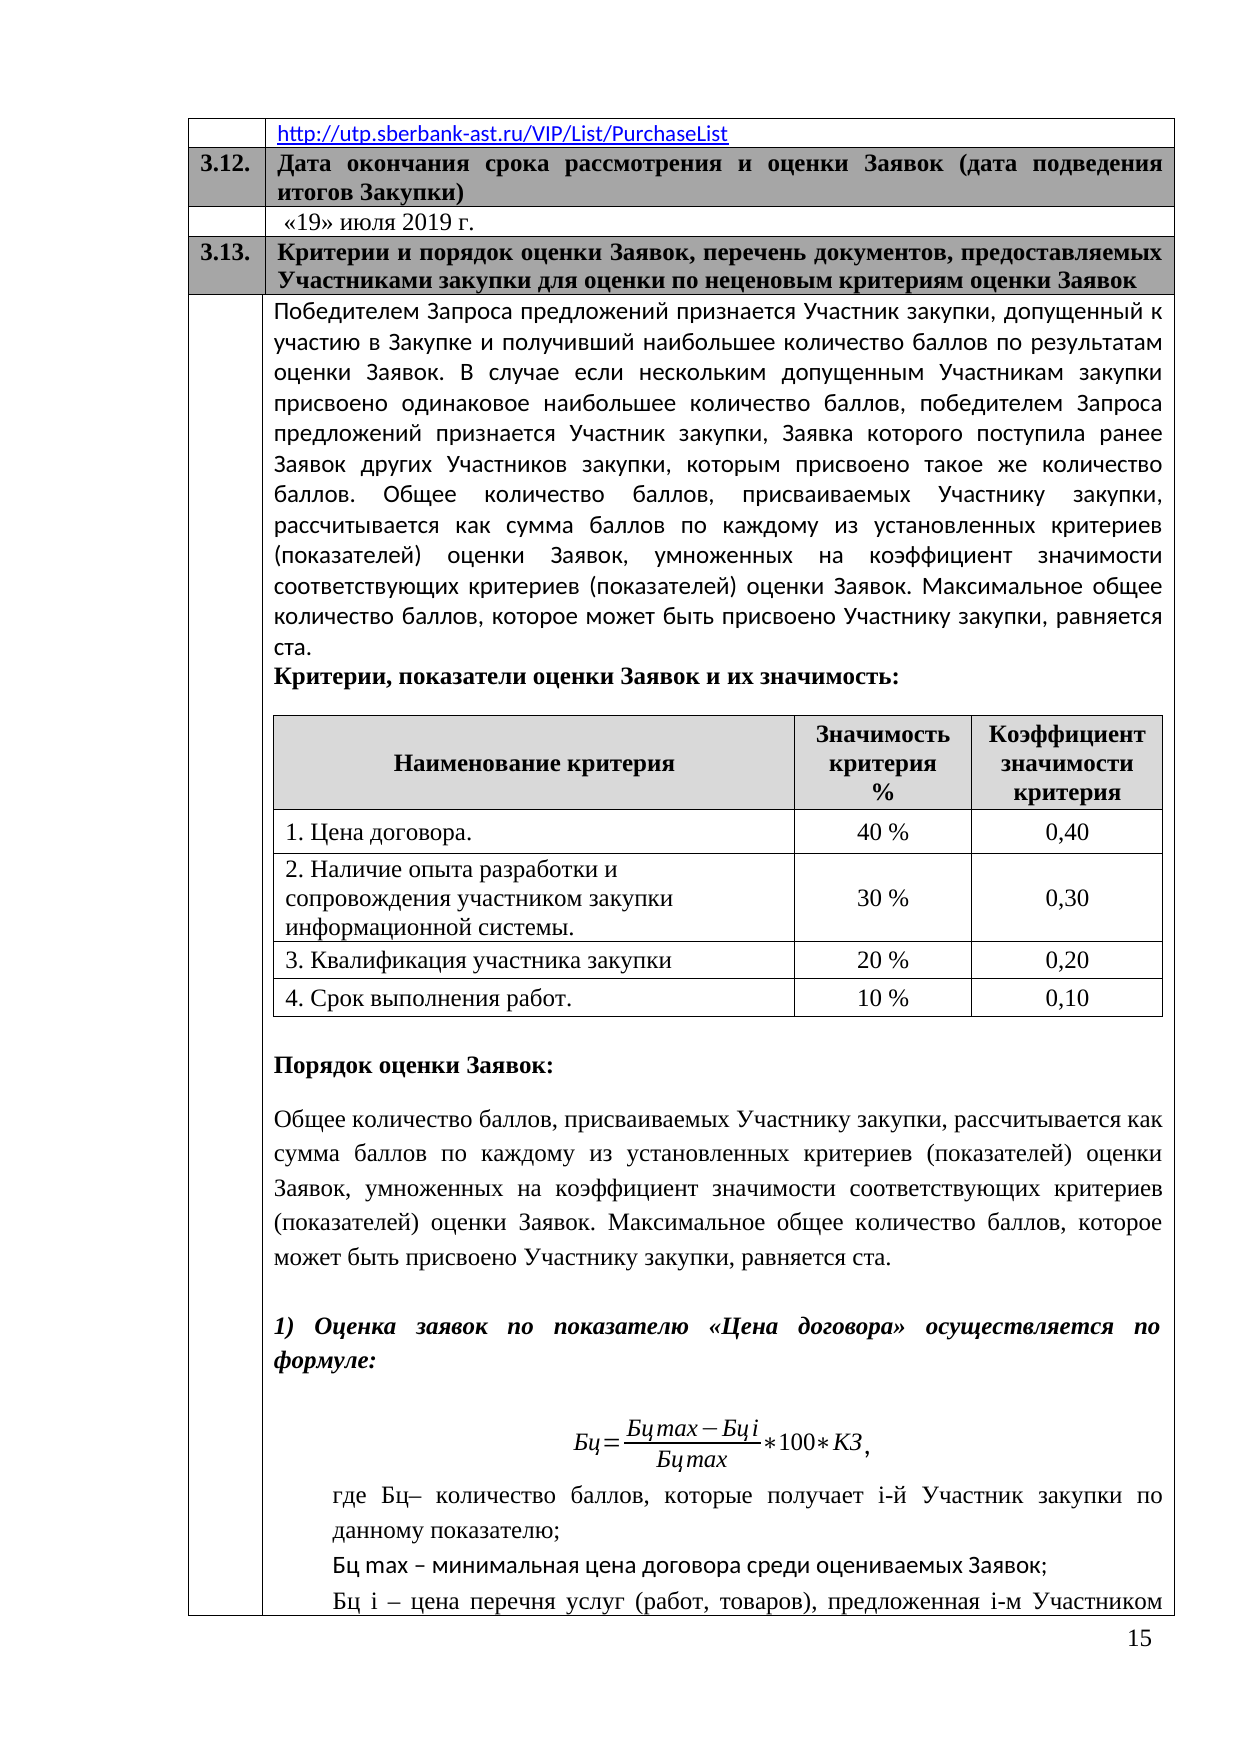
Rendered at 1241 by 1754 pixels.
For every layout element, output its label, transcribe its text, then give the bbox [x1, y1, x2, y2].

table_cell Дата окончания срока рассмотрения и оценки Заявок (дата подведения итогов Закупки) [266, 148, 1174, 206]
table_cell «19» июля 2019 г. [266, 207, 1174, 236]
table_cell [189, 119, 265, 147]
table_cell 3.13. [189, 237, 265, 294]
table_cell Критерии и порядок оценки Заявок, перечень документов, предоставляемых Участниками закупки для оценки по неценовым критериям оценки Заявок [266, 237, 1174, 294]
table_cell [263, 295, 1174, 1614]
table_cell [266, 119, 1174, 147]
table_cell 3.12. [189, 148, 265, 206]
table_cell [189, 295, 262, 1614]
table_cell [189, 207, 265, 236]
